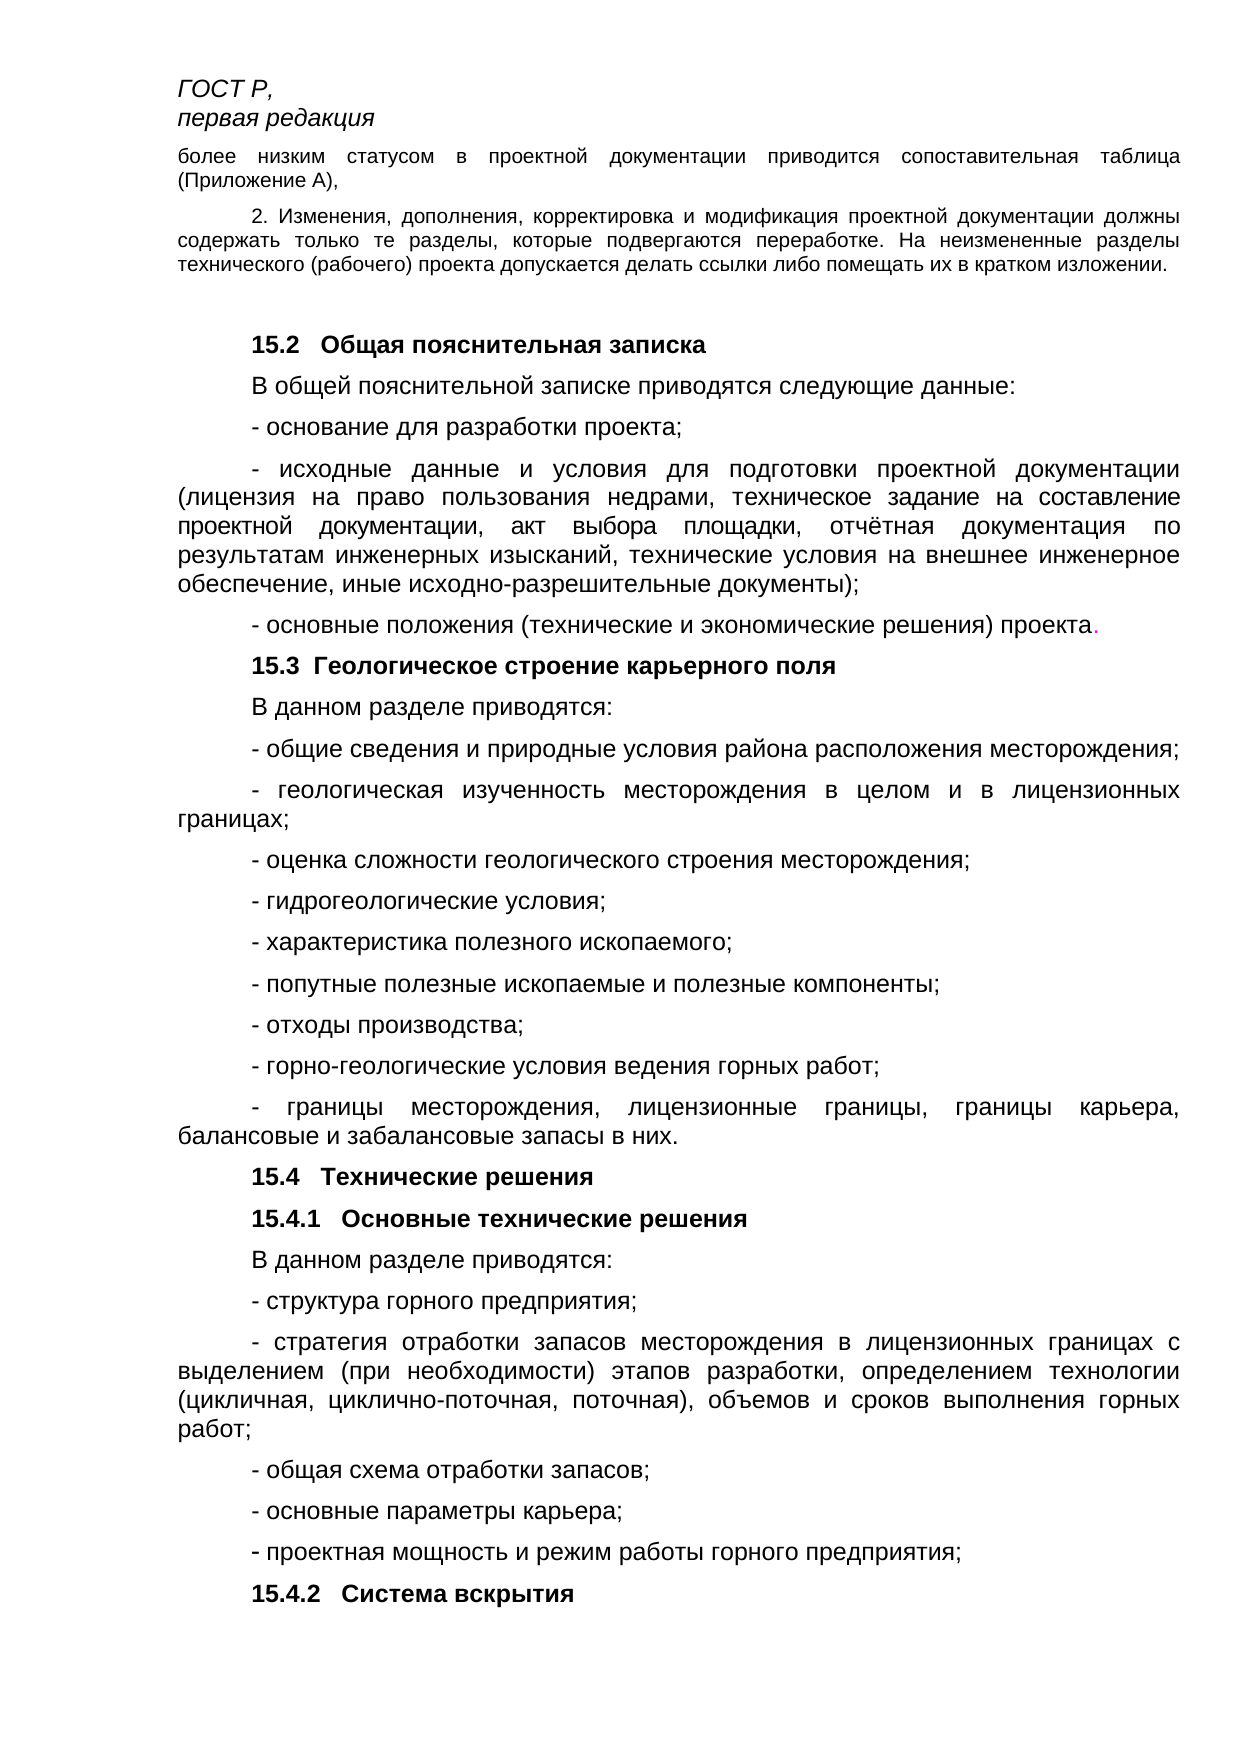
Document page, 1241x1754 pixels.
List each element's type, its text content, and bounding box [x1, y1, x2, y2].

text В данном разделе приводятся: [177, 692, 1181, 721]
text - характеристика полезного ископаемого; [177, 927, 1181, 956]
text В данном разделе приводятся: [177, 1245, 1181, 1274]
text - гидрогеологические условия; [177, 886, 1181, 915]
text В общей пояснительной записке приводятся следующие данные: [177, 371, 1181, 400]
text - общие сведения и природные условия района расположения месторождения; [177, 734, 1181, 762]
text - исходные данные и условия для подготовки проектной документации (лицензия на право пользования недрами, техническое задание на составление проектной документации, акт выбора площадки, отчётная документация по результатам инженерных изысканий, технические условия на внешнее инженерное обеспечение, иные исходно-разрешительные документы); [177, 454, 1181, 597]
text - основание для разработки проекта; [177, 412, 1181, 441]
text - основные положения (технические и экономические решения) проекта. [177, 610, 1181, 639]
text 15.4 Технические решения [177, 1162, 1181, 1191]
text - основные параметры карьера; [177, 1496, 1181, 1525]
text 15.4.1 Основные технические решения [177, 1204, 1181, 1232]
text - общая схема отработки запасов; [177, 1455, 1181, 1484]
text - стратегия отработки запасов месторождения в лицензионных границах с выделением (при необходимости) этапов разработки, определением технологии (цикличная, циклично-поточная, поточная), объемов и сроков выполнения горных работ; [177, 1327, 1181, 1442]
text - отходы производства; [177, 1010, 1181, 1039]
text 15.3 Геологическое строение карьерного поля [177, 651, 1181, 680]
text 2. Изменения, дополнения, корректировка и модификация проектной документации должны содержать только те разделы, которые подвергаются переработке. На неизмененные разделы технического (рабочего) проекта допускается делать ссылки либо помещать их в кратком изложении. [177, 204, 1181, 276]
text 15.2 Общая пояснительная записка [177, 330, 1181, 359]
text - геологическая изученность месторождения в целом и в лицензионных границах; [177, 775, 1181, 832]
text - границы месторождения, лицензионные границы, границы карьера, балансовые и забалансовые запасы в них. [177, 1092, 1181, 1150]
text - попутные полезные ископаемые и полезные компоненты; [177, 969, 1181, 997]
text проектная мощность и режим работы горного предприятия; [177, 1537, 1181, 1566]
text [177, 144, 1181, 192]
text - структура горного предприятия; [177, 1286, 1181, 1315]
text - горно-геологические условия ведения горных работ; [177, 1051, 1181, 1080]
text - оценка сложности геологического строения месторождения; [177, 845, 1181, 874]
text 15.4.2 Система вскрытия [177, 1579, 1181, 1607]
